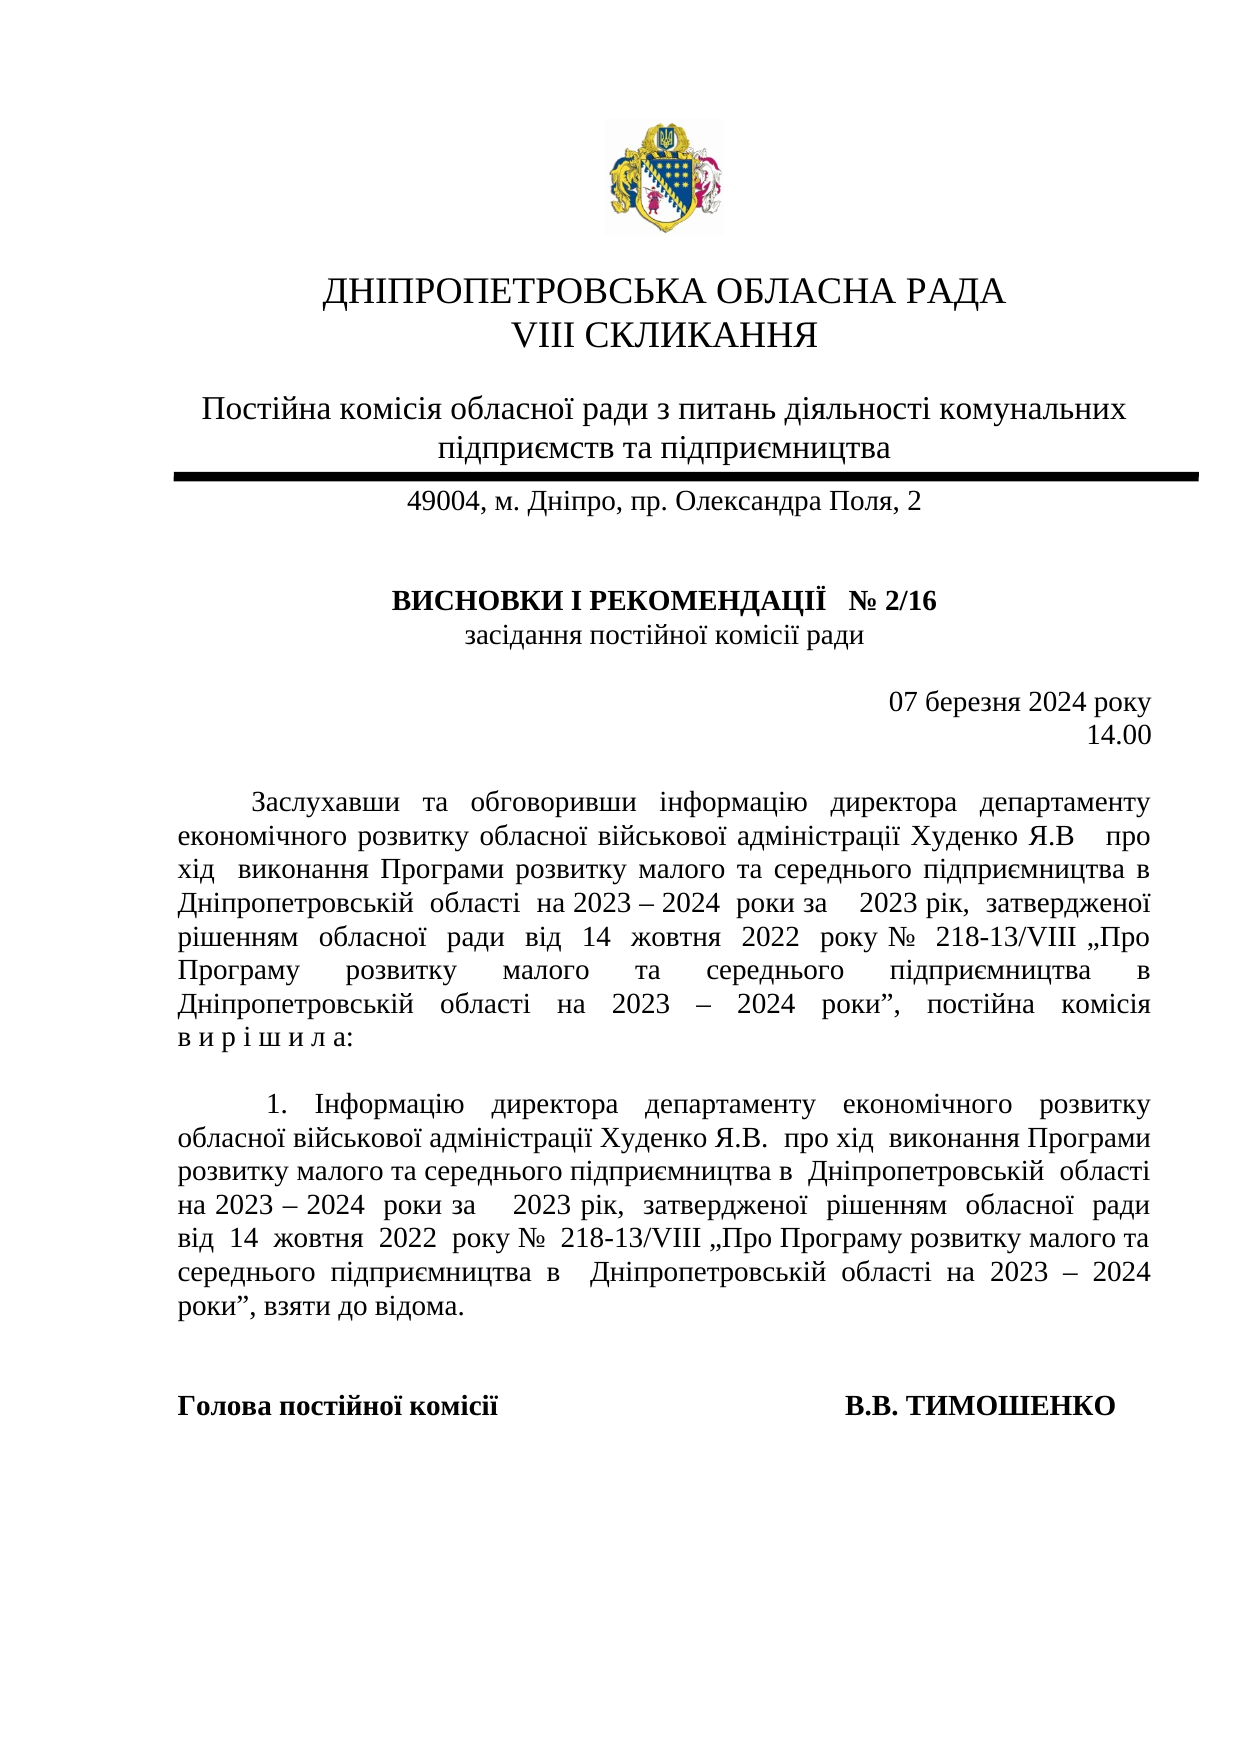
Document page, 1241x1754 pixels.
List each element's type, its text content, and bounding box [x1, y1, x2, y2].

text Постійна комісія обласної ради з питань діяльності комунальних підприємств та підприємництва [177, 389, 1152, 465]
title ВИСНОВКИ І РЕКОМЕНДАЦІЇ № 2/16 [177, 583, 1152, 617]
text ДНІПРОПЕТРОВСЬКА ОБЛАСНА РАДА [177, 269, 1152, 312]
text 07 березня 2024 року [177, 684, 1152, 717]
text VIІІ СКЛИКАННЯ [177, 312, 1152, 355]
text 14.00 [177, 717, 1152, 751]
text Голова постійної комісії В.В. ТИМОШЕНКО [177, 1388, 1152, 1455]
text Заслухавши та обговоривши інформацію директора департаменту економічного розвитку обласної військової адміністрації Худенко Я.В про хід виконання Програми розвитку малого та середнього підприємництва в Дніпропетровській області на 2023 – 2024 роки за 2023 рік, затвердженої рішенням обласної ради від 14 жовтня 2022 року № 218-13/VIII „Про Програму розвитку малого та середнього підприємництва в Дніпропетровській області на 2023 – 2024 роки”, постійна комісія в и р і ш и л а: [177, 784, 1152, 1053]
picture [605, 118, 724, 236]
text засідання постійної комісії ради [177, 617, 1152, 650]
text 1. Інформацію директора департаменту економічного розвитку обласної військової адміністрації Худенко Я.В. про хід виконання Програми розвитку малого та середнього підприємництва в Дніпропетровській області на 2023 – 2024 роки за 2023 рік, затвердженої рішенням обласної ради від 14 жовтня 2022 року № 218-13/VIII „Про Програму розвитку малого та середнього підприємництва в Дніпропетровській області на 2023 – 2024 роки”, взяти до відома. [177, 1086, 1152, 1321]
text 49004, м. Дніпро, пр. Олександра Поля, 2 [176, 482, 1152, 516]
